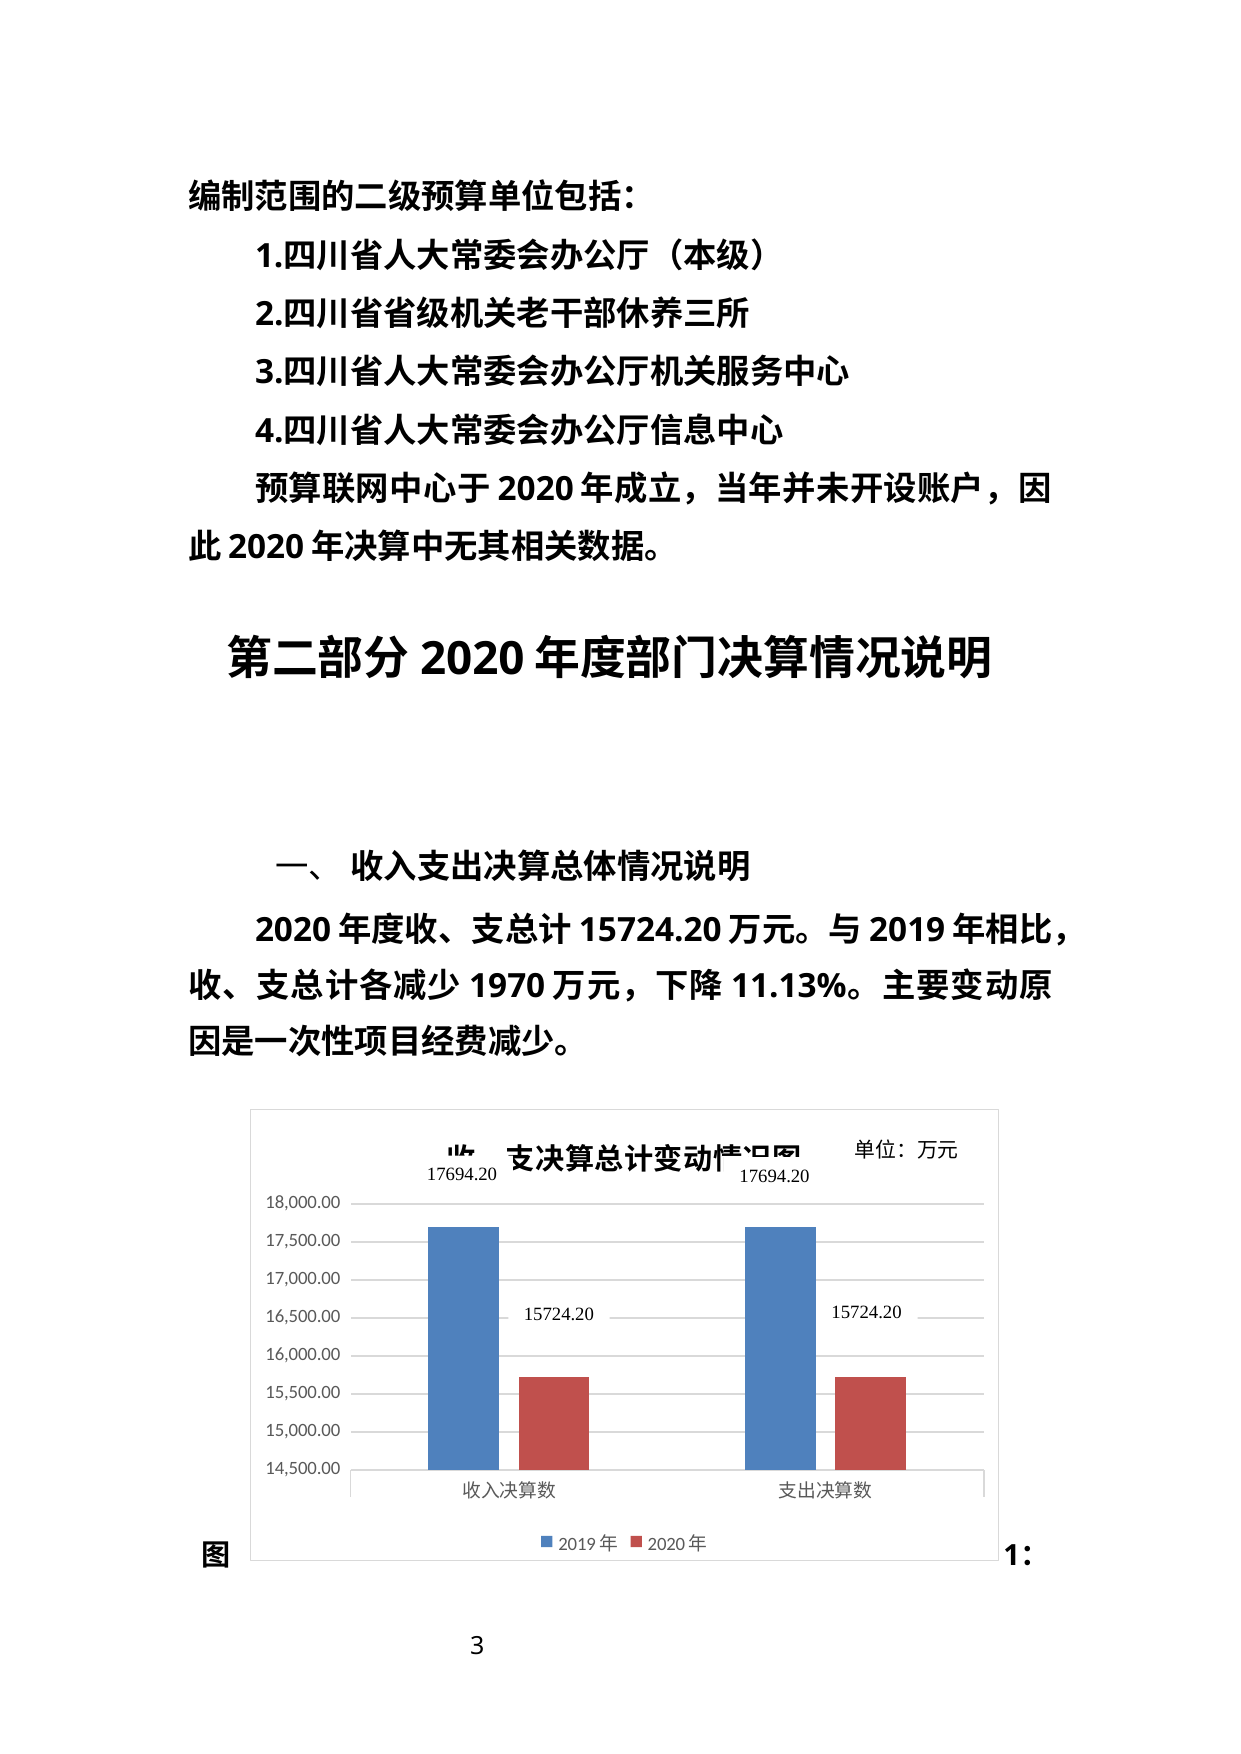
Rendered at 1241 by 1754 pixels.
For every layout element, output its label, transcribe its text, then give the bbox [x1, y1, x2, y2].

text 3.四川省人大常委会办公厅机关服务中心 [188, 337, 1052, 395]
text 图1：收、支决算总计变动情况图 [188, 1520, 1052, 1585]
text 4.四川省人大常委会办公厅信息中心 [188, 395, 1052, 454]
text 预算联网中心于2020年成立，当年并未开设账户，因此2020年决算中无其相关数据。 [188, 454, 1052, 570]
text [188, 162, 1052, 220]
text 2.四川省省级机关老干部休养三所 [188, 279, 1052, 337]
text 1.四川省人大常委会办公厅（本级） [188, 220, 1052, 279]
subtitle 第二部分 2020年度部门决算情况说明 [188, 606, 1007, 703]
text 2020年度收、支总计15724.20万元。与2019年相比，收、支总计各减少1970万元，下降11.13%。主要变动原因是一次性项目经费减少。 [188, 896, 1052, 1065]
list 收入支出决算总体情况说明 [275, 831, 1052, 896]
